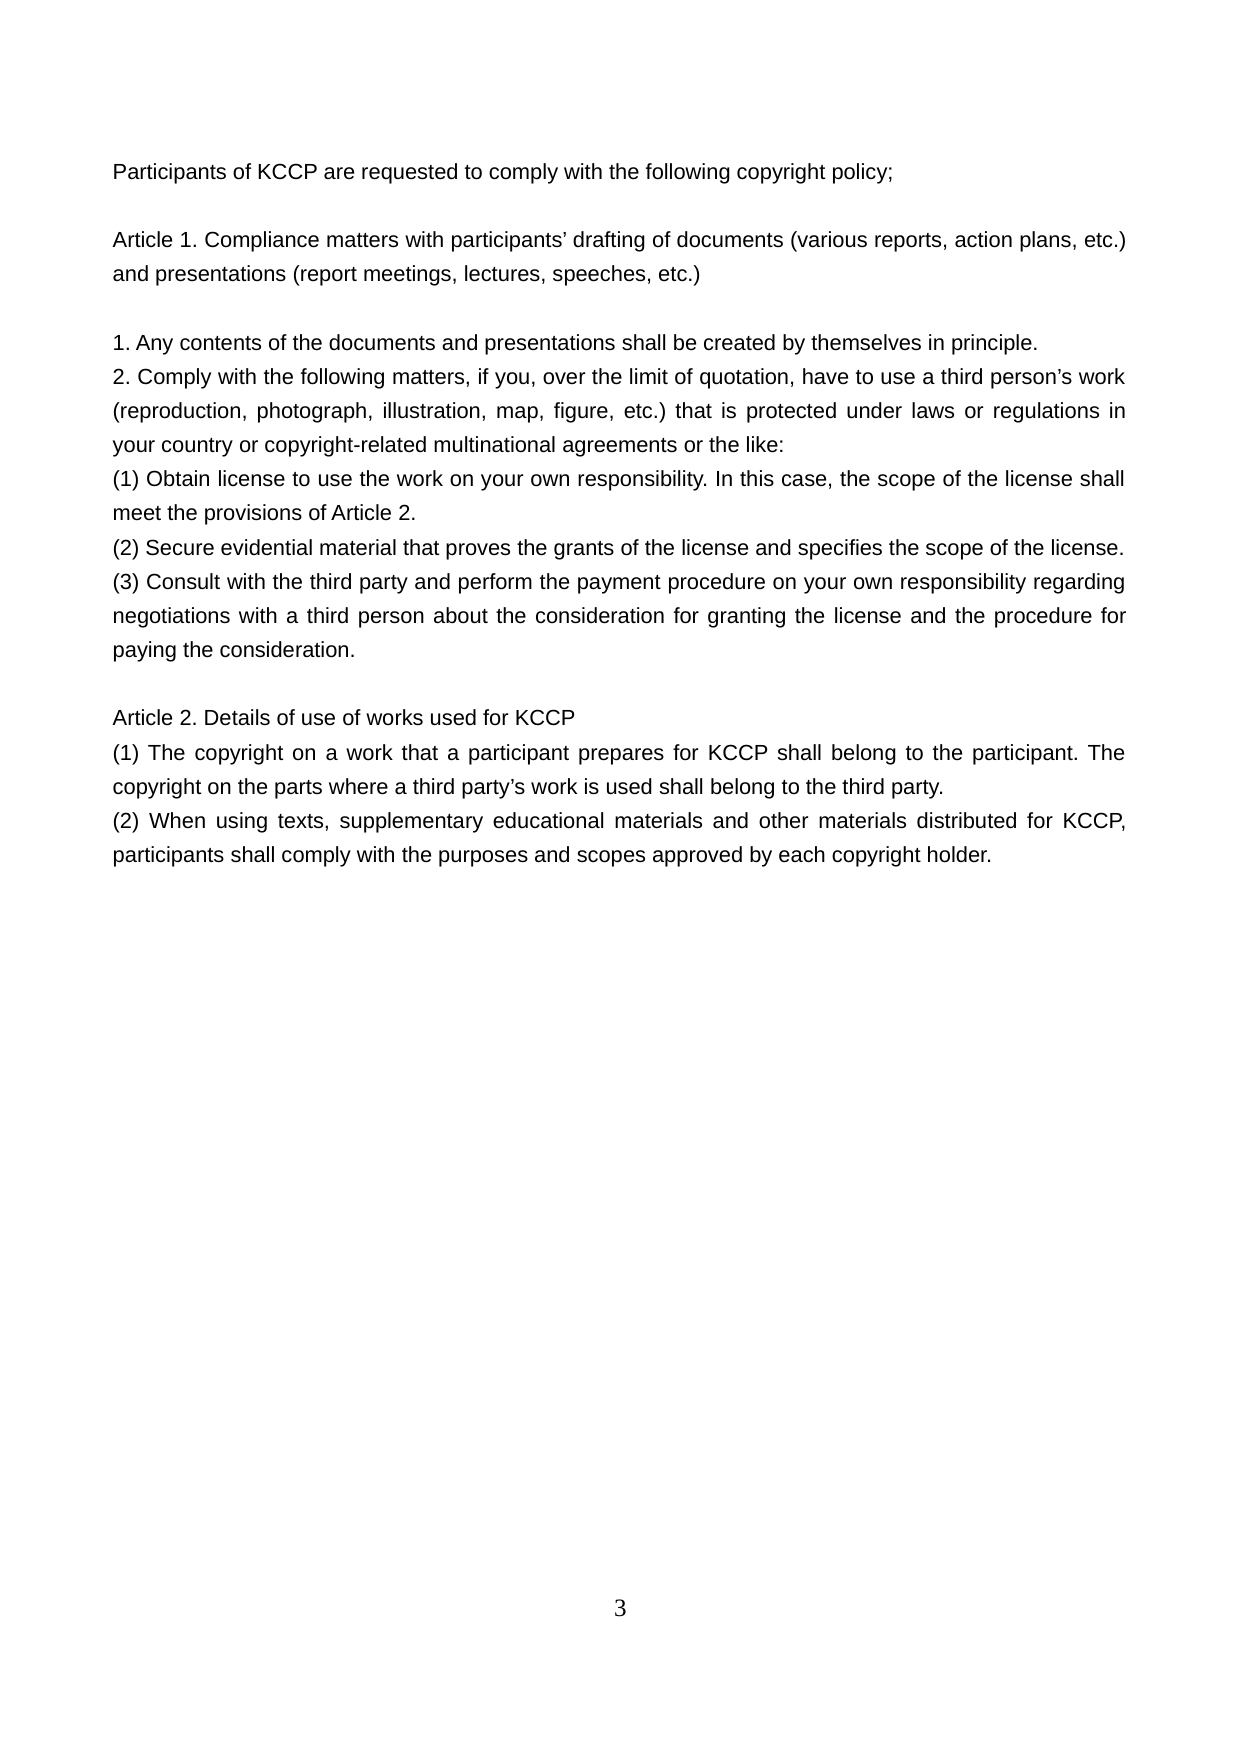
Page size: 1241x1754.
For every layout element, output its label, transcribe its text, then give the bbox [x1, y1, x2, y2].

text (1) The copyright on a work that a participant prepares for KCCP shall belong to the participant. The copyright on the parts where a third party’s work is used shall belong to the third party. [112, 735, 1128, 803]
text 1. Any contents of the documents and presentations shall be created by themselves in principle. [112, 325, 1128, 359]
text Participants of KCCP are requested to comply with the following copyright policy; [112, 154, 1128, 188]
text Article 1. Compliance matters with participants’ drafting of documents (various reports, action plans, etc.) and presentations (report meetings, lectures, speeches, etc.) [112, 222, 1128, 291]
text (2) When using texts, supplementary educational materials and other materials distributed for KCCP, participants shall comply with the purposes and scopes approved by each copyright holder. [112, 803, 1128, 872]
text Article 2. Details of use of works used for KCCP [112, 701, 1128, 735]
text 2. Comply with the following matters, if you, over the limit of quotation, have to use a third person’s work (reproduction, photograph, illustration, map, figure, etc.) that is protected under laws or regulations in your country or copyright-related multinational agreements or the like: [112, 359, 1128, 462]
text (1) Obtain license to use the work on your own responsibility. In this case, the scope of the license shall meet the provisions of Article 2. [112, 462, 1128, 530]
text (3) Consult with the third party and perform the payment procedure on your own responsibility regarding negotiations with a third person about the consideration for granting the license and the procedure for paying the consideration. [112, 564, 1128, 667]
text (2) Secure evidential material that proves the grants of the license and specifies the scope of the license. [112, 530, 1128, 564]
